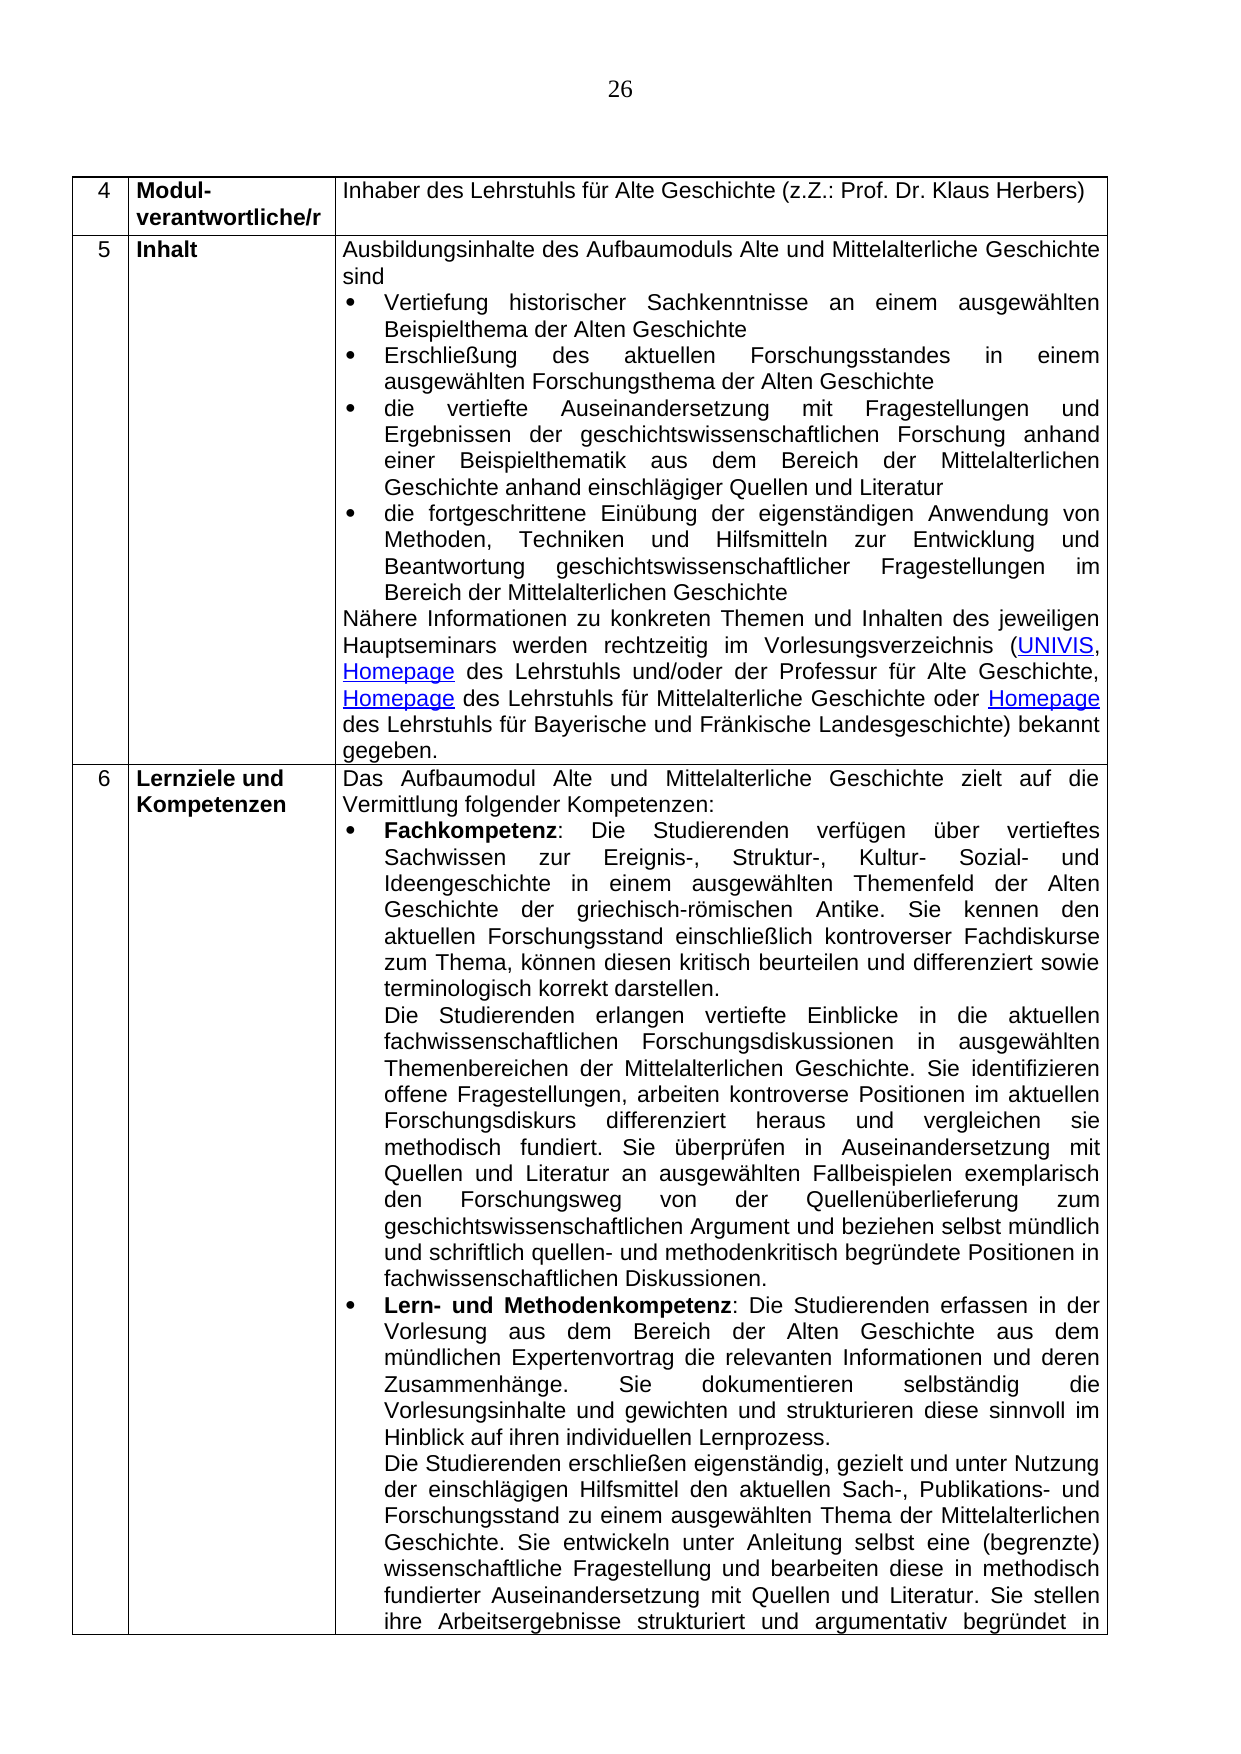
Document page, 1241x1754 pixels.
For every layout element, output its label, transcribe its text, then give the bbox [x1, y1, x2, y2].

table_header [73, 178, 128, 235]
table_cell [73, 765, 128, 1634]
table_header Inhaber des Lehrstuhls für Alte Geschichte (z.Z.: Prof. Dr. Klaus Herbers) [336, 178, 1107, 235]
table_cell Ausbildungsinhalte des Aufbaumoduls Alte und Mittelalterliche Geschichte sind Vertiefung historischer Sachkenntnisse an einem ausgewählten Beispielthema der Alten Geschichte Erschließung des aktuellen Forschungsstandes in einem ausgewählten Forschungsthema der Alten Geschichte die vertiefte Auseinandersetzung mit Fragestellungen und Ergebnissen der geschichtswissenschaftlichen Forschung anhand einer Beispielthematik aus dem Bereich der Mittelalterlichen Geschichte anhand einschlägiger Quellen und Literatur die fortgeschrittene Einübung der eigenständigen Anwendung von Methoden, Techniken und Hilfsmitteln zur Entwicklung und Beantwortung geschichtswissenschaftlicher Fragestellungen im Bereich der Mittelalterlichen Geschichte Nähere Informationen zu konkreten Themen und Inhalten des jeweiligen Hauptseminars werden rechtzeitig im Vorlesungsverzeichnis (UNIVIS, Homepage des Lehrstuhls und/oder der Professur für Alte Geschichte, Homepage des Lehrstuhls für Mittelalterliche Geschichte oder Homepage des Lehrstuhls für Bayerische und Fränkische Landesgeschichte) bekannt gegeben. [336, 236, 1107, 763]
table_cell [336, 765, 1107, 1634]
table_cell Inhalt [129, 236, 335, 763]
table_header Modul-verantwortliche/r [129, 178, 335, 235]
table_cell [129, 765, 335, 1634]
table_cell [73, 236, 128, 763]
